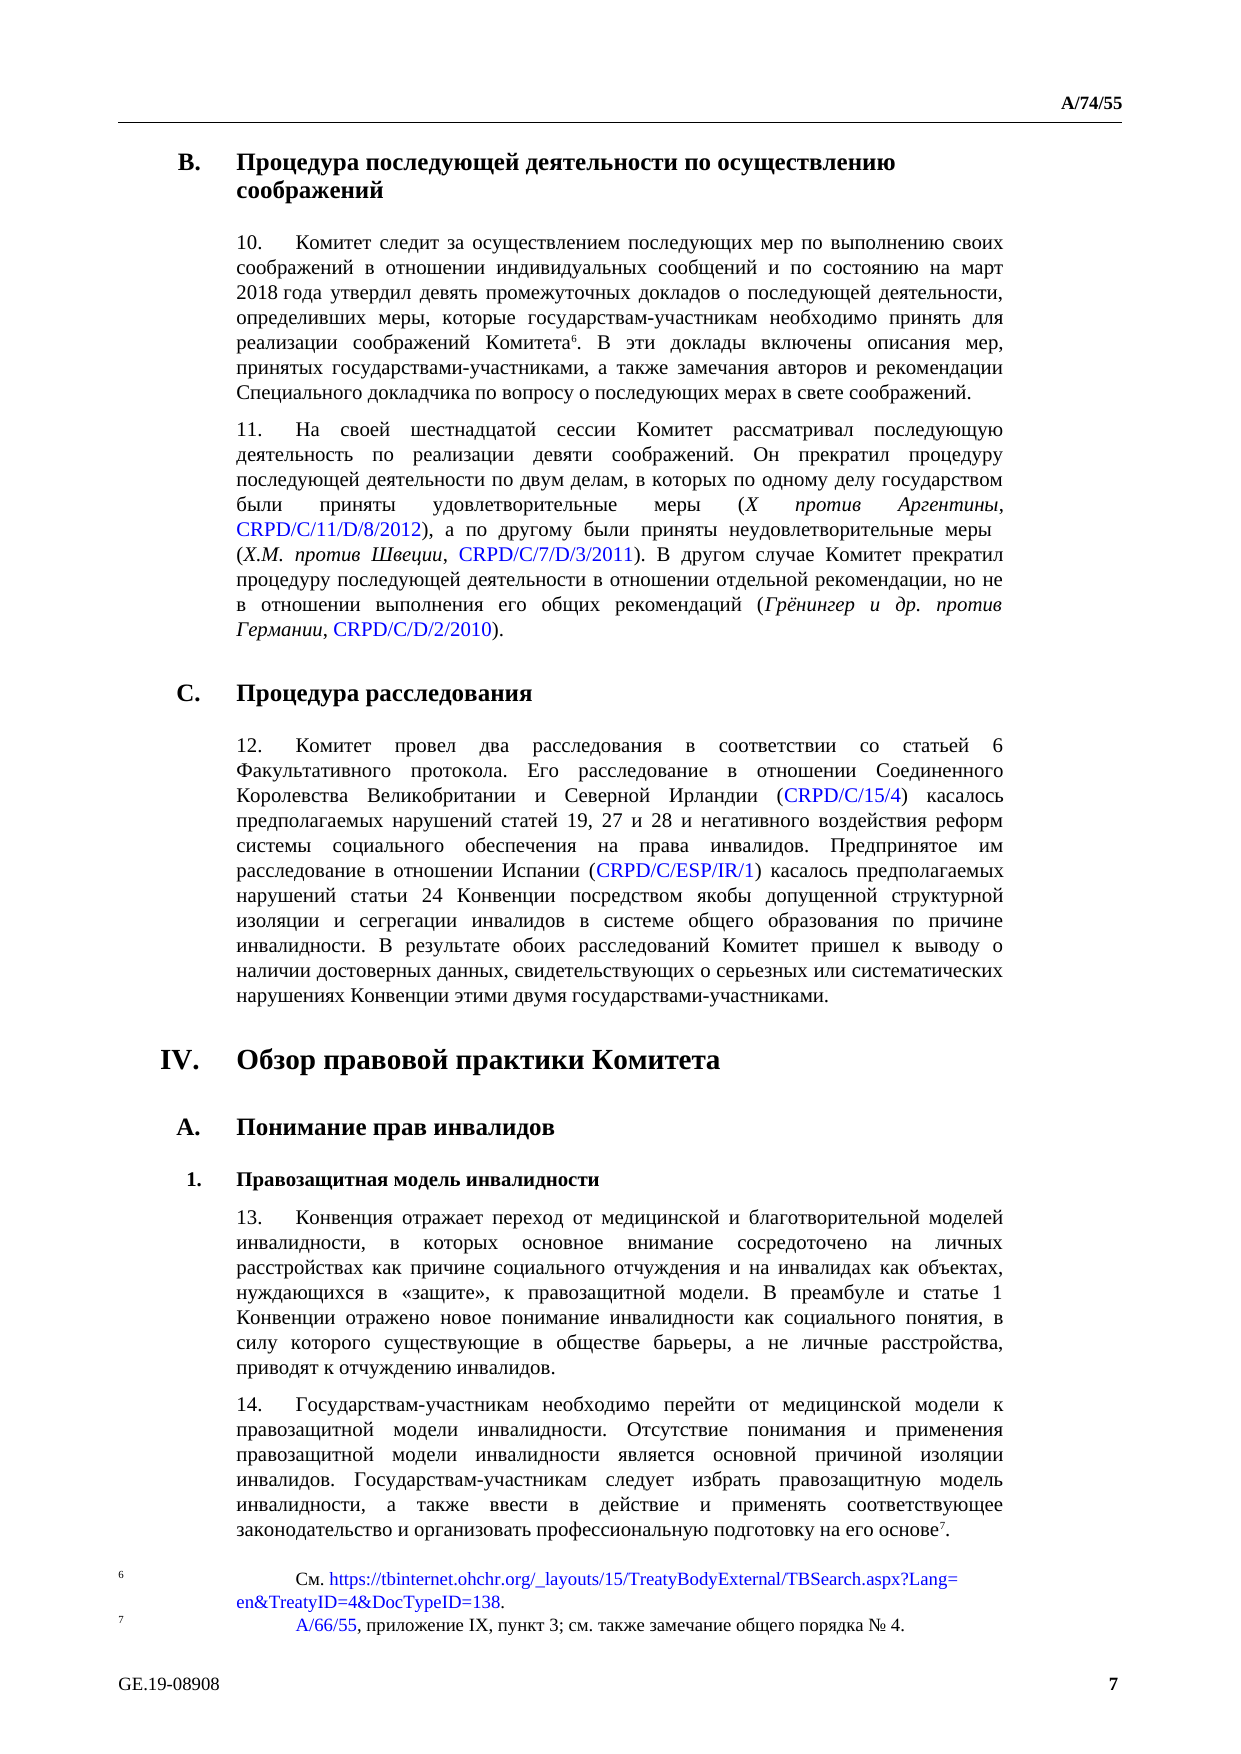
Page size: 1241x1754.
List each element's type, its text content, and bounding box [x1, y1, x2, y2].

text C. Процедура расследования [118, 679, 1004, 707]
text IV. Обзор правовой практики Комитета [118, 1044, 1004, 1076]
text 1. Правозащитная модель инвалидности [118, 1166, 1004, 1191]
text 14. Государствам-участникам необходимо перейти от медицинской модели к правозащитной модели инвалидности. Отсутствие понимания и применения правозащитной модели инвалидности является основной причиной изоляции инвалидов. Государствам-участникам следует избрать правозащитную модель инвалидности, а также ввести в действие и применять соответствующее законодательство и организовать профессиональную подготовку на его основе. [236, 1391, 1004, 1541]
text 11. На своей шестнадцатой сессии Комитет рассматривал последующую деятельность по реализации девяти соображений. Он прекратил процедуру последующей деятельности по двум делам, в которых по одному делу государством были приняты удовлетворительные меры (X против Аргентины, CRPD/C/11/D/8/2012), а по другому были приняты неудовлетворительные меры (Х.М. против Швеции, CRPD/C/7/D/3/2011). В другом случае Комитет прекратил процедуру последующей деятельности в отношении отдельной рекомендации, но не в отношении выполнения его общих рекомендаций (Грёнингер и др. против Германии, CRPD/C/D/2/2010). [236, 416, 1004, 641]
text 13. Конвенция отражает переход от медицинской и благотворительной моделей инвалидности, в которых основное внимание сосредоточено на личных расстройствах как причине социального отчуждения и на инвалидах как объектах, нуждающихся в «защите», к правозащитной модели. В преамбуле и статье 1 Конвенции отражено новое понимание инвалидности как социального понятия, в силу которого существующие в обществе барьеры, а не личные расстройства, приводят к отчуждению инвалидов. [236, 1204, 1004, 1379]
text 12. Комитет провел два расследования в соответствии со статьей 6 Факультативного протокола. Его расследование в отношении Соединенного Королевства Великобритании и Северной Ирландии (CRPD/C/15/4) касалось предполагаемых нарушений статей 19, 27 и 28 и негативного воздействия реформ системы социального обеспечения на права инвалидов. Предпринятое им расследование в отношении Испании (CRPD/C/ESP/IR/1) касалось предполагаемых нарушений статьи 24 Конвенции посредством якобы допущенной структурной изоляции и сегрегации инвалидов в системе общего образования по причине инвалидности. В результате обоих расследований Комитет пришел к выводу о наличии достоверных данных, свидетельствующих о серьезных или систематических нарушениях Конвенции этими двумя государствами-участниками. [236, 732, 1004, 1007]
text A. Понимание прав инвалидов [118, 1113, 1004, 1141]
text 10. Комитет следит за осуществлением последующих мер по выполнению своих соображений в отношении индивидуальных сообщений и по состоянию на март 2018 года утвердил девять промежуточных докладов о последующей деятельности, определивших меры, которые государствам-участникам необходимо принять для реализации соображений Комитета. В эти доклады включены описания мер, принятых государствами-участниками, а также замечания авторов и рекомендации Специального докладчика по вопросу о последующих мерах в свете соображений. [236, 229, 1004, 404]
text B. Процедура последующей деятельности по осуществлению соображений [118, 148, 1004, 204]
